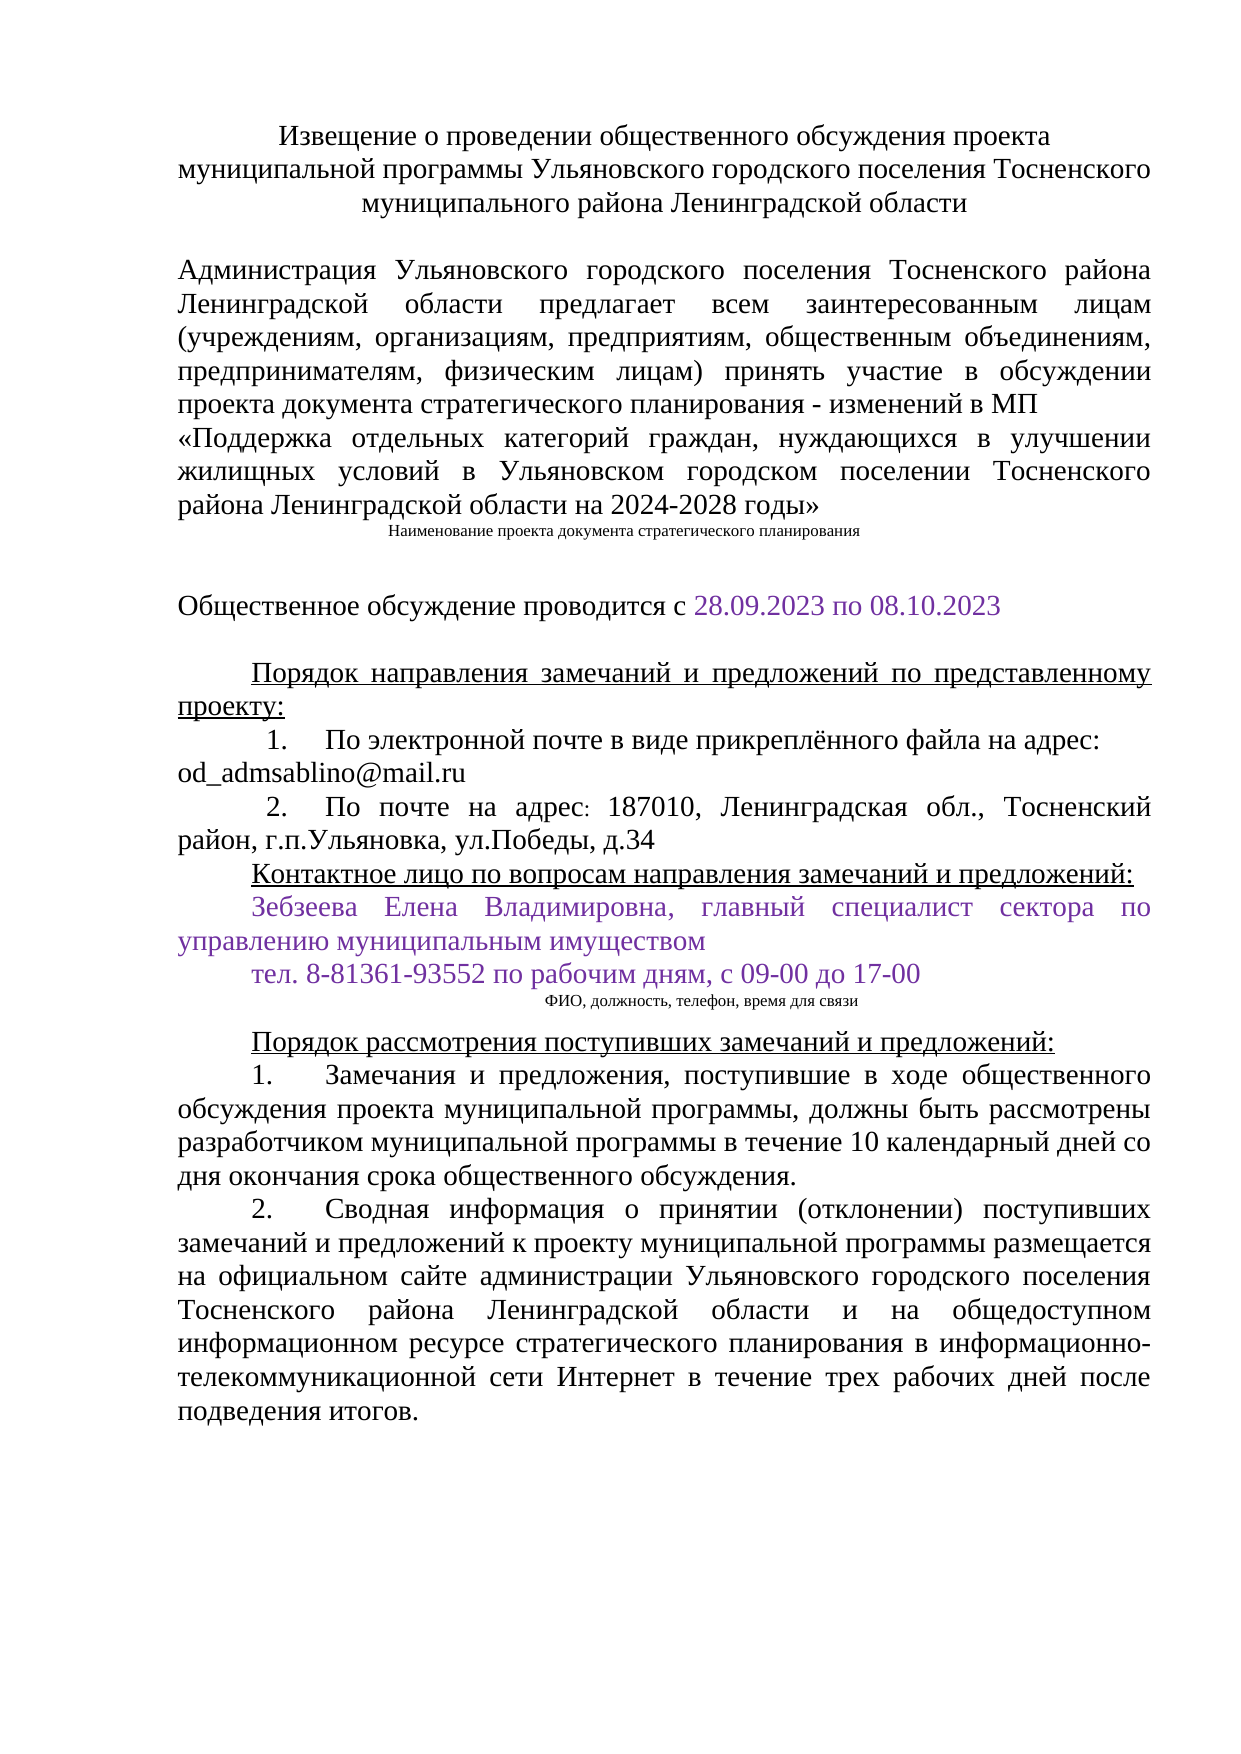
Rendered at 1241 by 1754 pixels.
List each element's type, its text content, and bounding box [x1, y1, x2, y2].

text ФИО, должность, телефон, время для связи [177, 990, 1152, 1024]
text Общественное обсуждение проводится с 28.09.2023 по 08.10.2023 [177, 588, 1152, 621]
list По почте на адрес: 187010, Ленинградская обл., Тосненский район, г.п.Ульяновка, ул.Победы, д.34 [177, 789, 1152, 856]
text Администрация Ульяновского городского поселения Тосненского района Ленинградской области предлагает всем заинтересованным лицам (учреждениям, организациям, предприятиям, общественным объединениям, предпринимателям, физическим лицам) принять участие в обсуждении проекта документа стратегического планирования - изменений в МП [177, 252, 1152, 420]
list Замечания и предложения, поступившие в ходе общественного обсуждения проекта муниципальной программы, должны быть рассмотрены разработчиком муниципальной программы в течение 10 календарный дней со дня окончания срока общественного обсуждения. [177, 1057, 1152, 1191]
text Порядок направления замечаний и предложений по представленному проекту: [177, 655, 1152, 722]
text Извещение о проведении общественного обсуждения проекта муниципальной программы Ульяновского городского поселения Тосненского муниципального района Ленинградской области [177, 118, 1152, 219]
text Наименование проекта документа стратегического планирования [177, 521, 1152, 554]
text Контактное лицо по вопросам направления замечаний и предложений: [177, 856, 1152, 889]
text Порядок рассмотрения поступивших замечаний и предложений: [177, 1024, 1152, 1057]
text «Поддержка отдельных категорий граждан, нуждающихся в улучшении жилищных условий в Ульяновском городском поселении Тосненского района Ленинградской области на 2024-2028 годы» [177, 420, 1152, 521]
list Сводная информация о принятии (отклонении) поступивших замечаний и предложений к проекту муниципальной программы размещается на официальном сайте администрации Ульяновского городского поселения Тосненского района Ленинградской области и на общедоступном информационном ресурсе стратегического планирования в информационно-телекоммуникационной сети Интернет в течение трех рабочих дней после подведения итогов. [177, 1191, 1152, 1426]
list По электронной почте в виде прикреплённого файла на адрес: od_admsablino@mail.ru [177, 722, 1152, 789]
text Зебзеева Елена Владимировна, главный специалист сектора по управлению муниципальным имуществом [177, 889, 1152, 957]
text тел. 8-81361-93552 по рабочим дням, с 09-00 до 17-00 [177, 957, 1152, 990]
